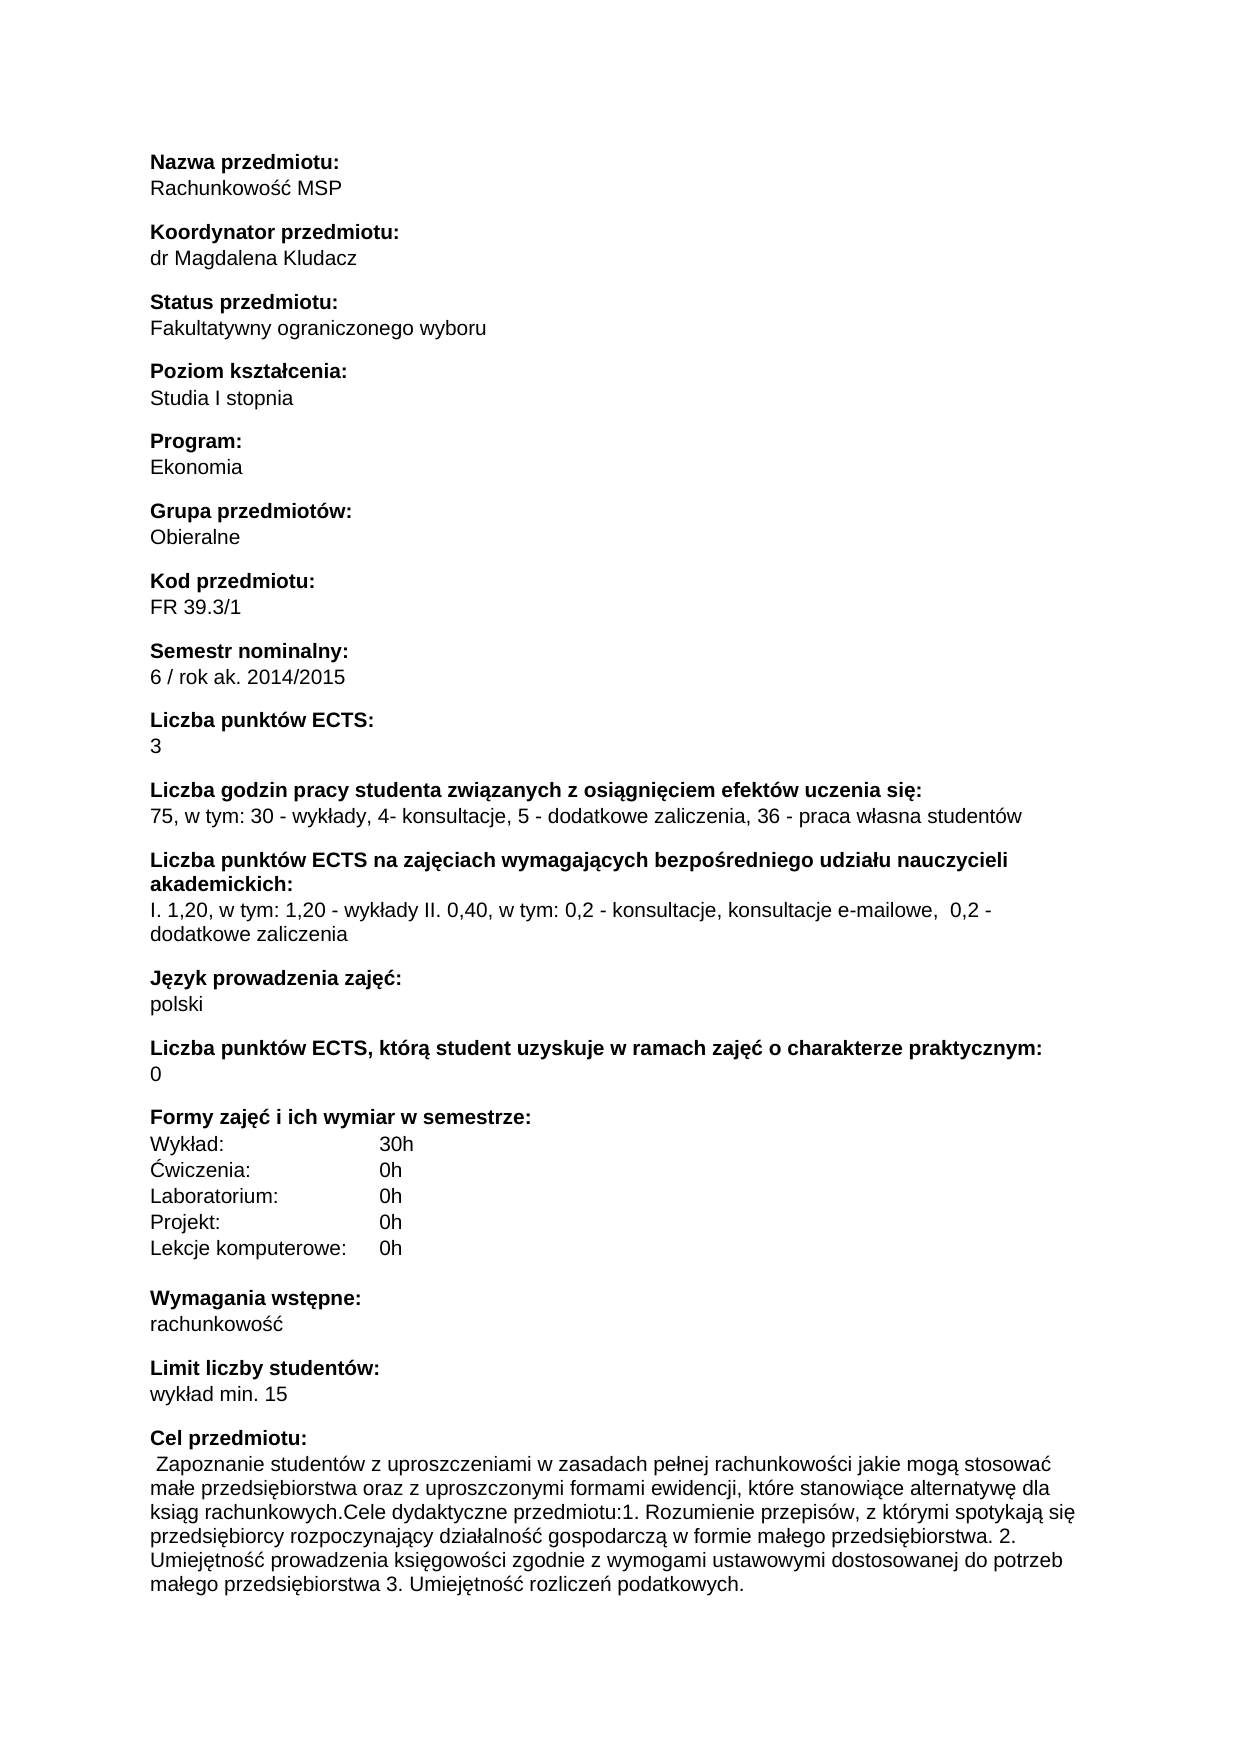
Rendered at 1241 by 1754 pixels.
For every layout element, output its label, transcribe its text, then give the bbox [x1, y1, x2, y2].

table_cell Laboratorium: [140, 1184, 367, 1208]
table_cell Projekt: [140, 1210, 367, 1234]
text 6 / rok ak. 2014/2015 [150, 664, 1090, 688]
text 75, w tym: 30 - wykłady, 4- konsultacje, 5 - dodatkowe zaliczenia, 36 - praca własna studentów [150, 804, 1090, 828]
table_cell Ćwiczenia: [140, 1158, 367, 1182]
text Status przedmiotu: [150, 289, 1090, 313]
text Liczba godzin pracy studenta związanych z osiągnięciem efektów uczenia się: [150, 778, 1090, 802]
text 0 [150, 1061, 1090, 1085]
text Formy zajęć i ich wymiar w semestrze: [150, 1105, 1090, 1129]
text polski [150, 992, 1090, 1016]
text Koordynator przedmiotu: [150, 220, 1090, 244]
text Poziom kształcenia: [150, 359, 1090, 383]
table_cell 0h [369, 1182, 597, 1208]
text Semestr nominalny: [150, 638, 1090, 662]
text I. 1,20, w tym: 1,20 - wykłady II. 0,40, w tym: 0,2 - konsultacje, konsultacje e-mailowe, 0,2 - dodatkowe zaliczenia [150, 898, 1090, 946]
text Język prowadzenia zajęć: [150, 966, 1090, 989]
table_cell 0h [369, 1208, 597, 1234]
table_header Wykład: [140, 1132, 367, 1156]
table_cell 0h [369, 1234, 597, 1260]
table_header 30h [369, 1132, 597, 1156]
text Nazwa przedmiotu: [150, 150, 1090, 174]
text Cel przedmiotu: [150, 1426, 1090, 1449]
text FR 39.3/1 [150, 595, 1090, 619]
text Grupa przedmiotów: [150, 499, 1090, 523]
text dr Magdalena Kludacz [150, 246, 1090, 270]
table_cell 0h [369, 1156, 597, 1182]
text Kod przedmiotu: [150, 569, 1090, 593]
text wykład min. 15 [150, 1382, 1090, 1406]
text Program: [150, 429, 1090, 453]
text rachunkowość [150, 1312, 1090, 1336]
text Zapoznanie studentów z uproszczeniami w zasadach pełnej rachunkowości jakie mogą stosować małe przedsiębiorstwa oraz z uproszczonymi formami ewidencji, które stanowiące alternatywę dla ksiąg rachunkowych.Cele dydaktyczne przedmiotu:1. Rozumienie przepisów, z którymi spotykają się przedsiębiorcy rozpoczynający działalność gospodarczą w formie małego przedsiębiorstwa. 2. Umiejętność prowadzenia księgowości zgodnie z wymogami ustawowymi dostosowanej do potrzeb małego przedsiębiorstwa 3. Umiejętność rozliczeń podatkowych. [150, 1452, 1090, 1595]
text Liczba punktów ECTS, którą student uzyskuje w ramach zajęć o charakterze praktycznym: [150, 1035, 1090, 1059]
table_cell Lekcje komputerowe: [140, 1236, 367, 1260]
text 3 [150, 734, 1090, 758]
text Liczba punktów ECTS: [150, 708, 1090, 732]
text Fakultatywny ograniczonego wyboru [150, 316, 1090, 339]
text Studia I stopnia [150, 385, 1090, 409]
text Ekonomia [150, 455, 1090, 479]
text Rachunkowość MSP [150, 176, 1090, 200]
text Obieralne [150, 525, 1090, 549]
text Limit liczby studentów: [150, 1356, 1090, 1380]
text Liczba punktów ECTS na zajęciach wymagających bezpośredniego udziału nauczycieli akademickich: [150, 848, 1090, 896]
text Wymagania wstępne: [150, 1286, 1090, 1310]
